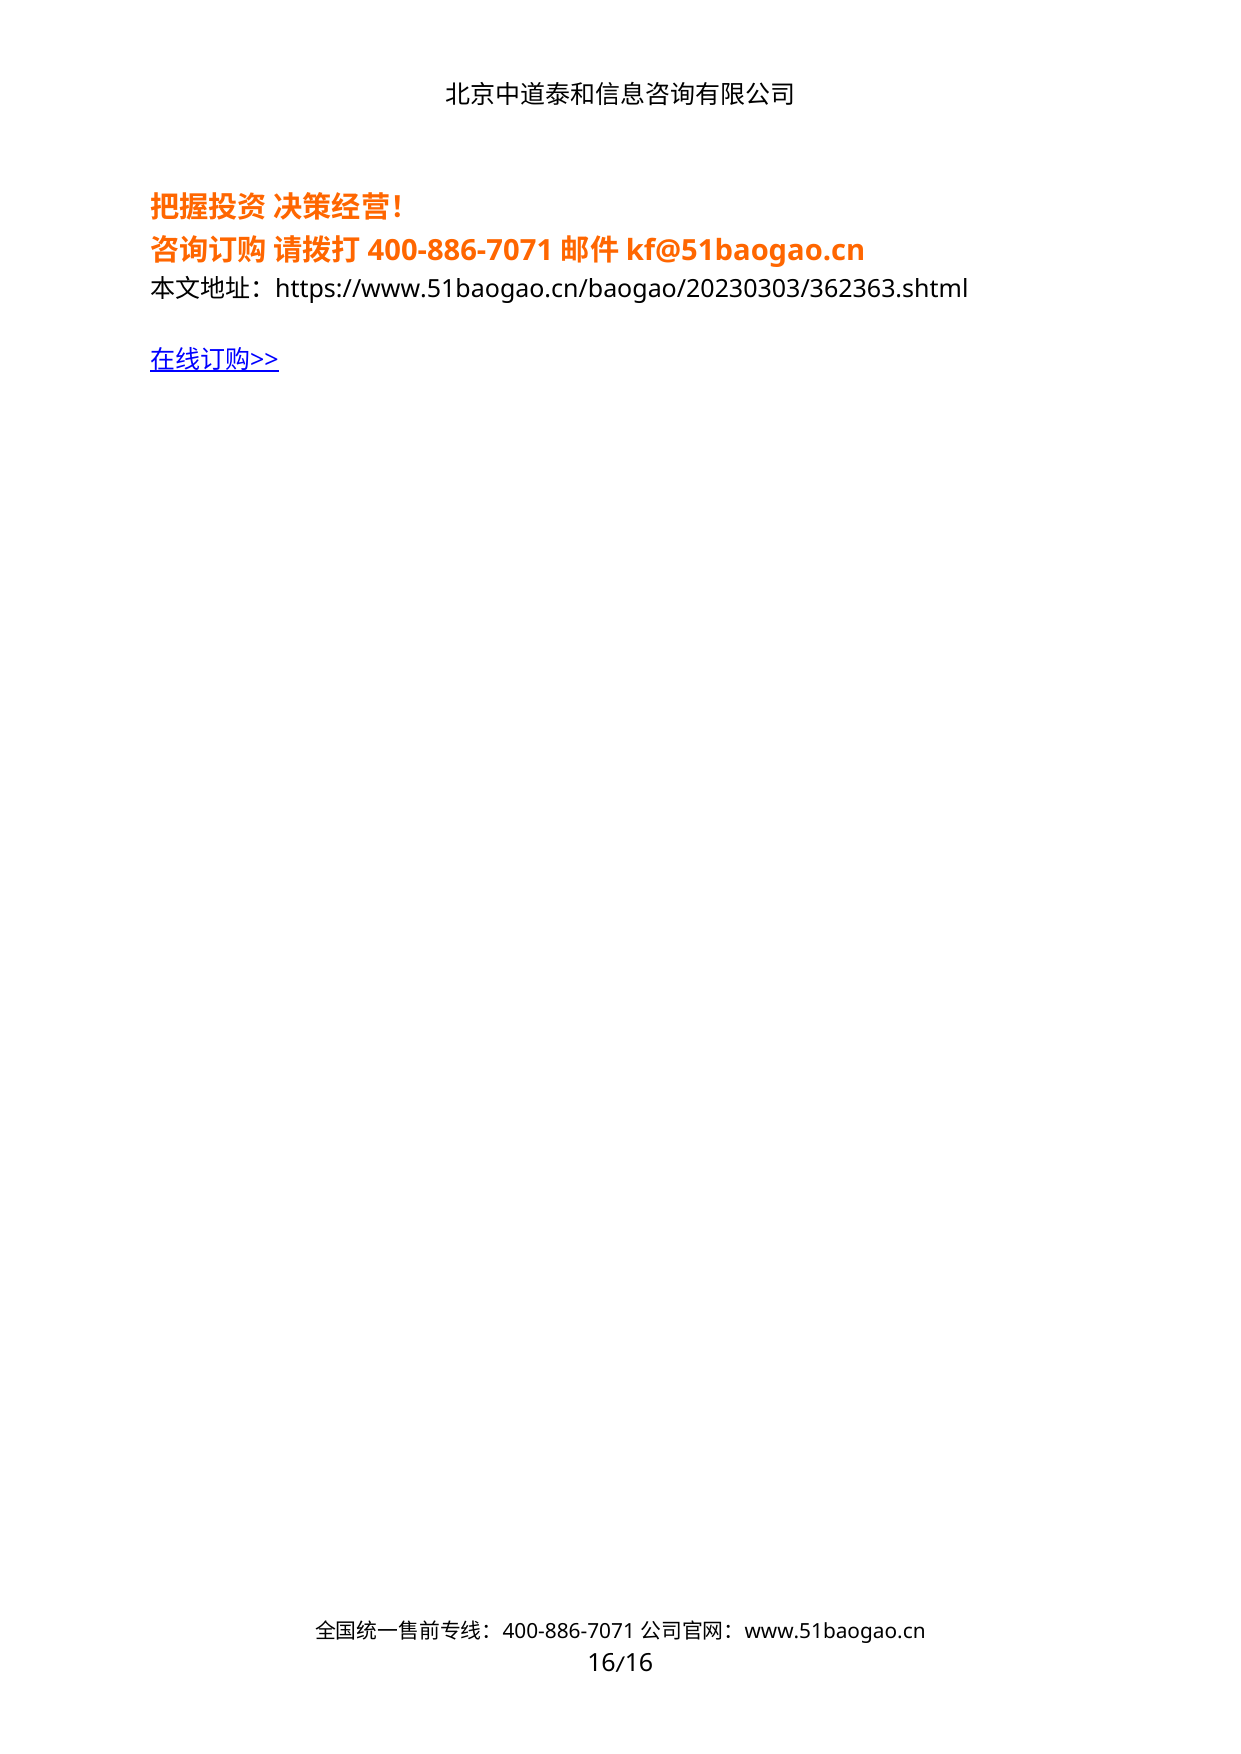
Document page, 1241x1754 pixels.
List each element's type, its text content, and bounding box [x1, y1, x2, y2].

text 在线订购>> [150, 305, 1090, 375]
text 把握投资 决策经营！咨询订购 请拨打 400-886-7071 邮件 kf@51baogao.cn本文地址：https://www.51baogao.cn/baogao/20230303/362363.shtml [150, 150, 1090, 305]
